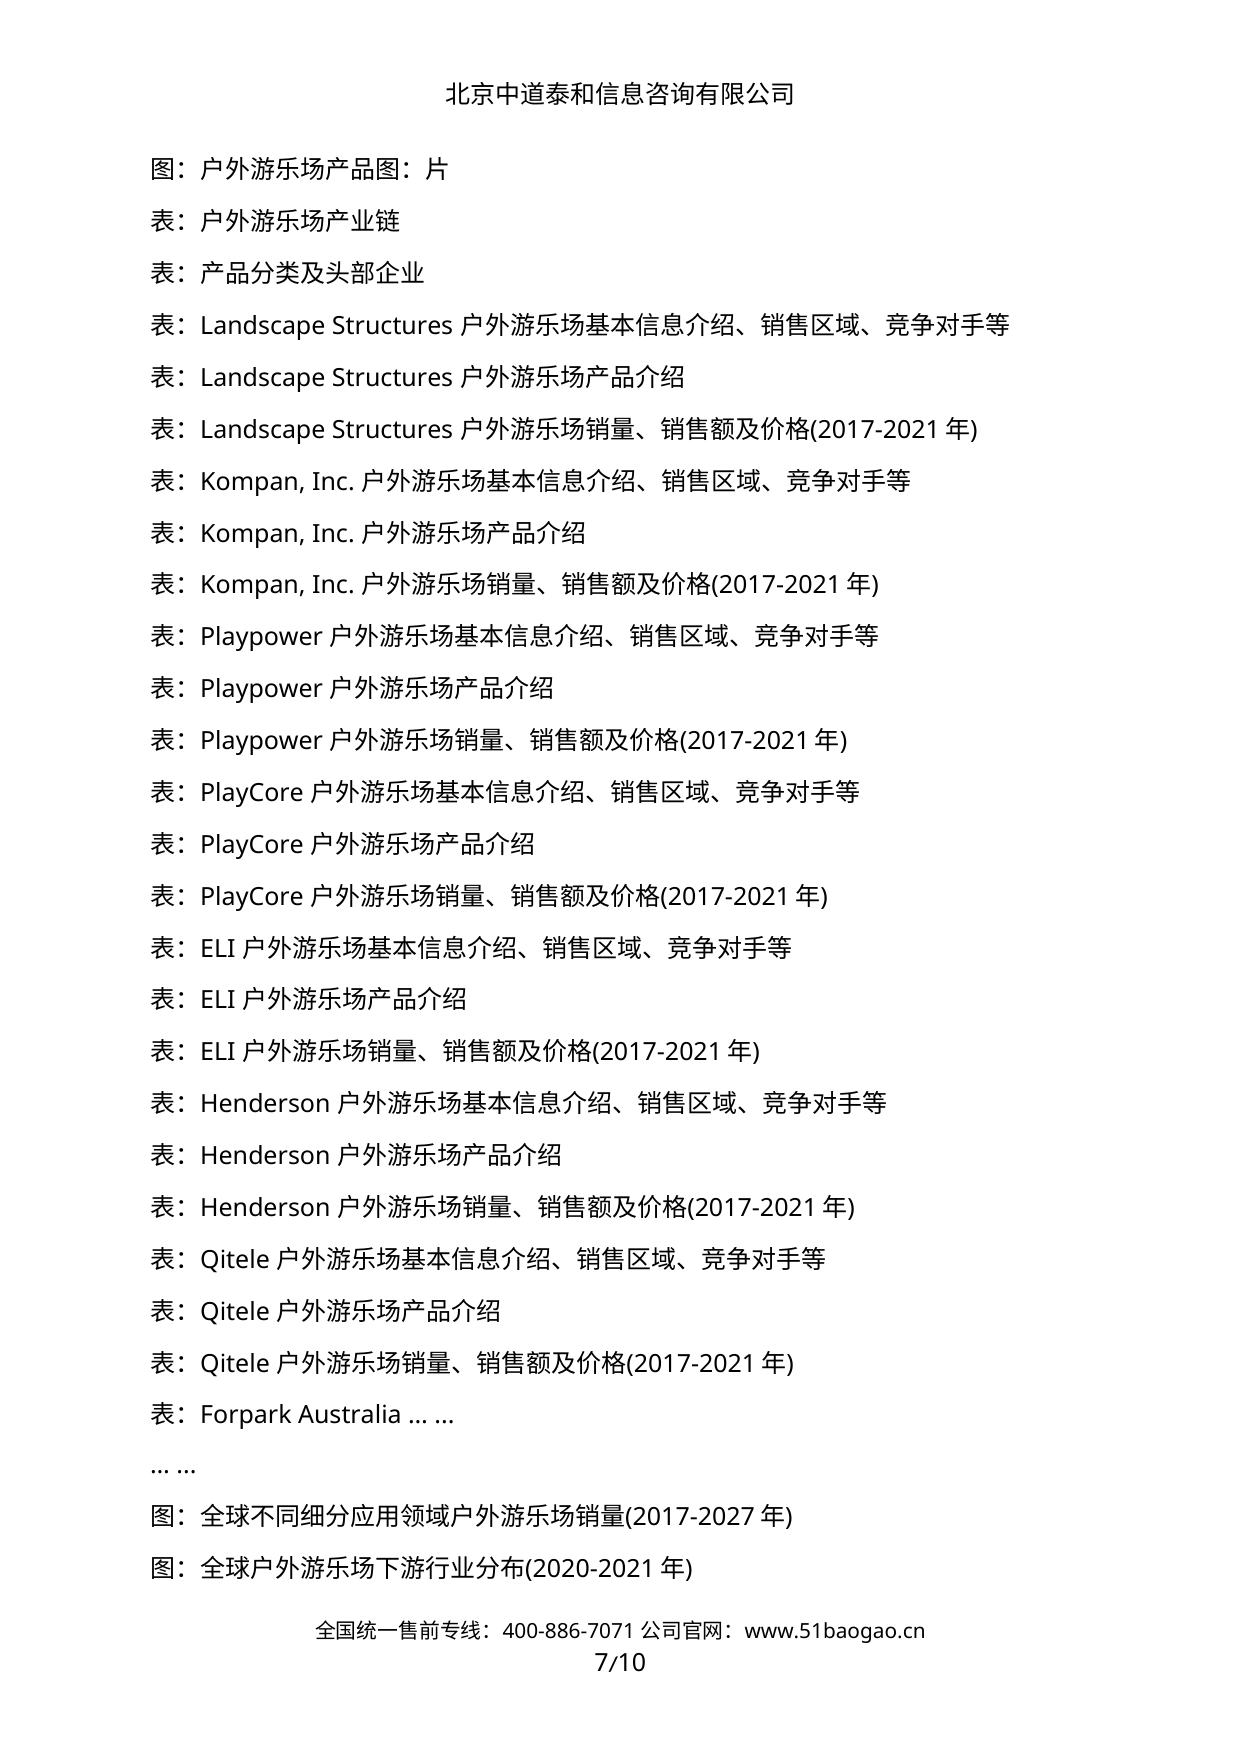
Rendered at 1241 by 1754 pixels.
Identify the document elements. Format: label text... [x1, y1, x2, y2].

text 表：Playpower 户外游乐场产品介绍 [150, 669, 1090, 705]
text 表：户外游乐场产业链 [150, 202, 1090, 238]
text 表：Playpower 户外游乐场销量、销售额及价格(2017-2021年) [150, 721, 1090, 757]
text 表：产品分类及头部企业 [150, 254, 1090, 290]
text 表：Qitele 户外游乐场基本信息介绍、销售区域、竞争对手等 [150, 1239, 1090, 1276]
text 表：Landscape Structures 户外游乐场基本信息介绍、销售区域、竞争对手等 [150, 306, 1090, 342]
text 表：Henderson 户外游乐场销量、销售额及价格(2017-2021年) [150, 1187, 1090, 1224]
text 表：ELI 户外游乐场基本信息介绍、销售区域、竞争对手等 [150, 928, 1090, 964]
text 表：Kompan, Inc. 户外游乐场基本信息介绍、销售区域、竞争对手等 [150, 461, 1090, 497]
text 表：Kompan, Inc. 户外游乐场销量、销售额及价格(2017-2021年) [150, 565, 1090, 601]
text 表：ELI 户外游乐场销量、销售额及价格(2017-2021年) [150, 1032, 1090, 1068]
text 表：Kompan, Inc. 户外游乐场产品介绍 [150, 513, 1090, 549]
text 图：户外游乐场产品图：片 [150, 150, 1090, 186]
text 表：Qitele 户外游乐场产品介绍 [150, 1291, 1090, 1327]
text 表：Henderson 户外游乐场产品介绍 [150, 1136, 1090, 1172]
text 表：Henderson 户外游乐场基本信息介绍、销售区域、竞争对手等 [150, 1084, 1090, 1120]
text 表：PlayCore 户外游乐场销量、销售额及价格(2017-2021年) [150, 876, 1090, 912]
text 图：全球户外游乐场下游行业分布(2020-2021年) [150, 1548, 1090, 1585]
text 表：PlayCore 户外游乐场产品介绍 [150, 824, 1090, 861]
text 表：Playpower 户外游乐场基本信息介绍、销售区域、竞争对手等 [150, 617, 1090, 653]
text … ... [150, 1447, 1090, 1481]
text 表：Qitele 户外游乐场销量、销售额及价格(2017-2021年) [150, 1343, 1090, 1379]
text 表：ELI 户外游乐场产品介绍 [150, 980, 1090, 1016]
text 表：Landscape Structures 户外游乐场销量、销售额及价格(2017-2021年) [150, 409, 1090, 446]
text 图：全球不同细分应用领域户外游乐场销量(2017-2027年) [150, 1497, 1090, 1533]
text 表：Landscape Structures 户外游乐场产品介绍 [150, 357, 1090, 394]
text 表：PlayCore 户外游乐场基本信息介绍、销售区域、竞争对手等 [150, 772, 1090, 809]
text 表：Forpark Australia … ... [150, 1395, 1090, 1431]
